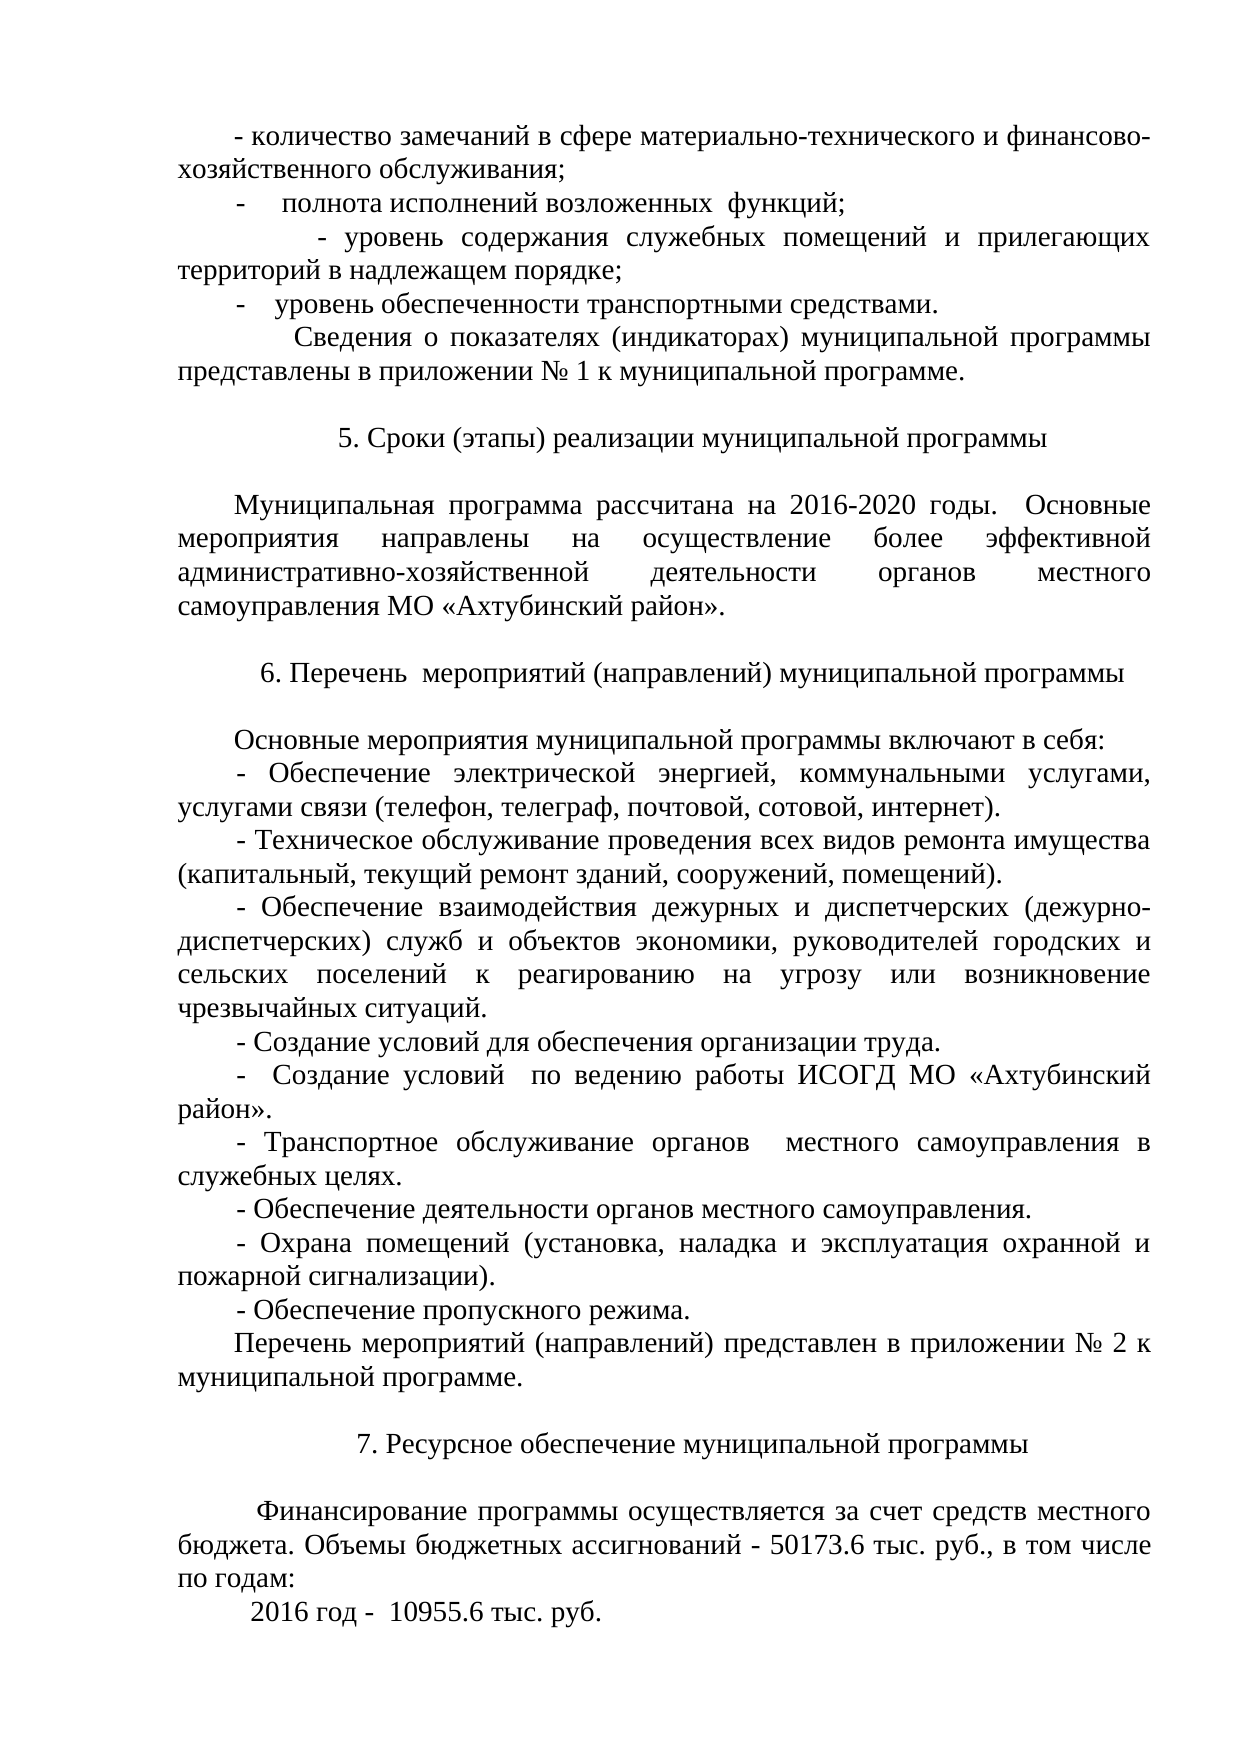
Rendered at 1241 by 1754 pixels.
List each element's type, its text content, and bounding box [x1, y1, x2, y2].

text 5. Сроки (этапы) реализации муниципальной программы [177, 420, 1152, 453]
text Финансирование программы осуществляется за счет средств местного бюджета. Объемы бюджетных ассигнований - 50173.6 тыс. руб., в том числе по годам: [177, 1493, 1152, 1594]
text - Обеспечение взаимодействия дежурных и диспетчерских (дежурно-диспетчерских) служб и объектов экономики, руководителей городских и сельских поселений к реагированию на угрозу или возникновение чрезвычайных ситуаций. [177, 889, 1152, 1024]
text - Создание условий по ведению работы ИСОГД МО «Ахтубинский район». [177, 1057, 1152, 1124]
text - Транспортное обслуживание органов местного самоуправления в служебных целях. [177, 1124, 1152, 1191]
text - Охрана помещений (установка, наладка и эксплуатация охранной и пожарной сигнализации). [177, 1225, 1152, 1292]
text 6. Перечень мероприятий (направлений) муниципальной программы [177, 655, 1152, 688]
text - уровень обеспеченности транспортными средствами. [177, 286, 1152, 319]
text Основные мероприятия муниципальной программы включают в себя: [177, 722, 1152, 755]
text - полнота исполнений возложенных функций; [177, 185, 1152, 219]
text Муниципальная программа рассчитана на 2016-2020 годы. Основные мероприятия направлены на осуществление более эффективной административно-хозяйственной деятельности органов местного самоуправления МО «Ахтубинский район». [177, 487, 1152, 621]
text - Обеспечение электрической энергией, коммунальными услугами, услугами связи (телефон, телеграф, почтовой, сотовой, интернет). [177, 755, 1152, 822]
text 7. Ресурсное обеспечение муниципальной программы [177, 1426, 1152, 1460]
text - Обеспечение деятельности органов местного самоуправления. [177, 1191, 1152, 1225]
text - Обеспечение пропускного режима. [177, 1292, 1152, 1326]
text Перечень мероприятий (направлений) представлен в приложении № 2 к муниципальной программе. [177, 1326, 1152, 1393]
text - уровень содержания служебных помещений и прилегающих территорий в надлежащем порядке; [177, 219, 1152, 286]
text - Создание условий для обеспечения организации труда. [177, 1024, 1152, 1057]
text - количество замечаний в сфере материально-технического и финансово-хозяйственного обслуживания; [177, 118, 1152, 185]
text Сведения о показателях (индикаторах) муниципальной программы представлены в приложении № 1 к муниципальной программе. [177, 319, 1152, 386]
text - Техническое обслуживание проведения всех видов ремонта имущества (капитальный, текущий ремонт зданий, сооружений, помещений). [177, 822, 1152, 889]
text 2016 год - 10955.6 тыс. руб. [177, 1594, 1152, 1627]
